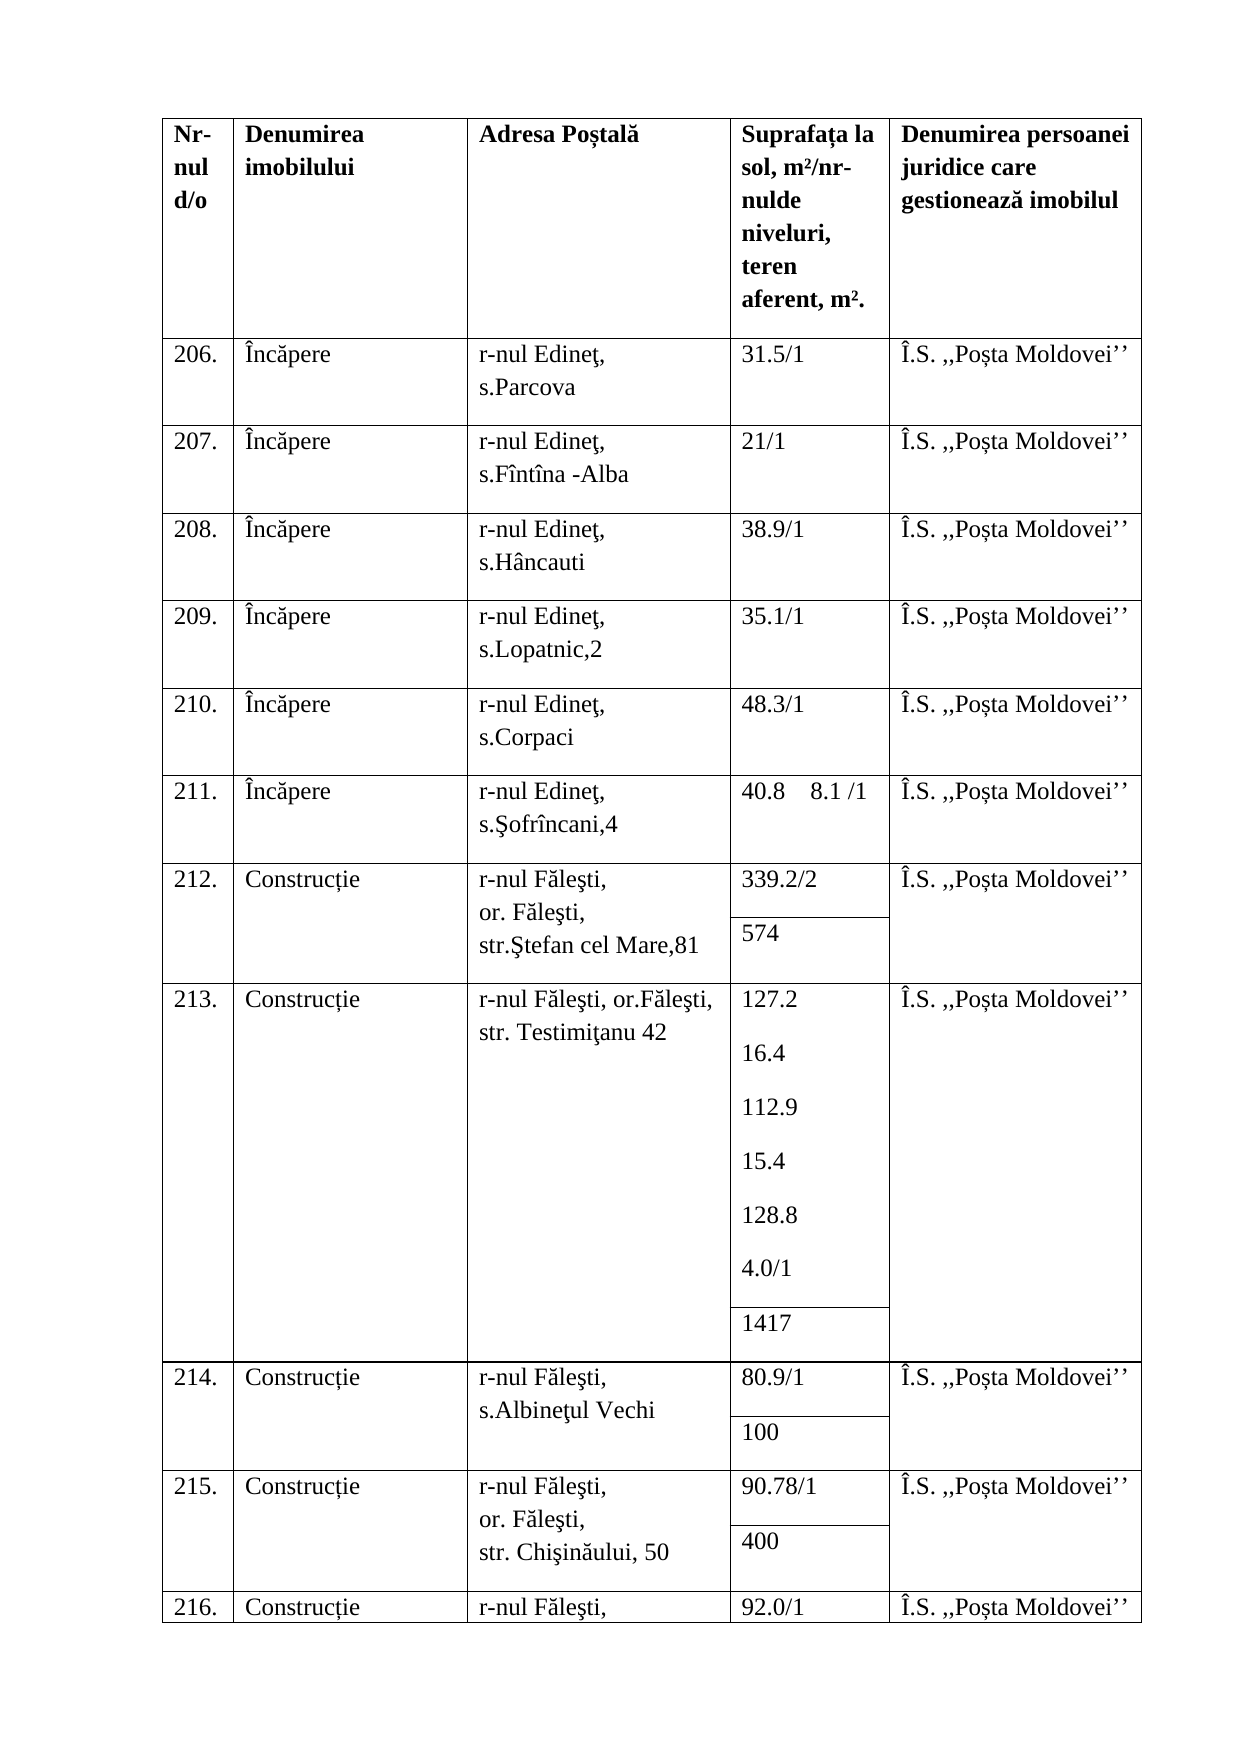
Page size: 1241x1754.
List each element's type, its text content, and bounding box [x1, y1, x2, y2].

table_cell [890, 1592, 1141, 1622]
table_cell Î.S. ,,Poșta Moldovei’’ [890, 689, 1141, 775]
table_cell Î.S. ,,Poșta Moldovei’’ [890, 984, 1141, 1361]
table_cell 207. [163, 426, 233, 513]
table_cell 209. [163, 601, 233, 688]
table_cell r-nul Făleşti, or. Făleşti, str.Ştefan cel Mare,81 [468, 864, 730, 983]
table_cell 127.2 16.4 112.9 15.4 128.8 4.0/1 [731, 984, 889, 1307]
table_cell 38.9/1 [731, 514, 889, 600]
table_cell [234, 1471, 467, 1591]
table_cell Încăpere [234, 339, 467, 425]
table_header Denumirea persoanei juridice care gestionează imobilul [890, 119, 1141, 338]
table_cell 31.5/1 [731, 339, 889, 425]
table_cell 339.2/2 [731, 864, 889, 917]
table_cell Încăpere [234, 601, 467, 688]
table_cell 574 [731, 918, 889, 983]
table_cell r-nul Edineţ, s.Fîntîna -Alba [468, 426, 730, 513]
table_cell Î.S. ,,Poșta Moldovei’’ [890, 864, 1141, 983]
table_cell 35.1/1 [731, 601, 889, 688]
table_cell r-nul Edineţ, s.Lopatnic,2 [468, 601, 730, 688]
table_cell 40.8 8.1 /1 [731, 776, 889, 863]
table_cell Î.S. ,,Poșta Moldovei’’ [890, 514, 1141, 600]
table_cell 213. [163, 984, 233, 1361]
table_header Denumirea imobilului [234, 119, 467, 338]
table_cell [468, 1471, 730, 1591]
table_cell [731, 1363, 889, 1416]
table_header Nr-nul d/o [163, 119, 233, 338]
table_cell 214. [163, 1363, 233, 1470]
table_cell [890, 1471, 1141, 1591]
table_cell 208. [163, 514, 233, 600]
table_cell 48.3/1 [731, 689, 889, 775]
table_cell Construcție [234, 984, 467, 1361]
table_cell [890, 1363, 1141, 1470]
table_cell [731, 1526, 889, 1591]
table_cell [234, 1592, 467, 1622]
table_cell Încăpere [234, 776, 467, 863]
table_cell r-nul Făleşti, s.Albineţul Vechi [468, 1363, 730, 1470]
table_cell Construcție [234, 1363, 467, 1470]
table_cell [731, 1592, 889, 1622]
table_cell Î.S. ,,Poșta Moldovei’’ [890, 339, 1141, 425]
table_cell r-nul Edineţ, s.Hâncauti [468, 514, 730, 600]
table_cell r-nul Edineţ, s.Corpaci [468, 689, 730, 775]
table_cell r-nul Edineţ, s.Şofrîncani,4 [468, 776, 730, 863]
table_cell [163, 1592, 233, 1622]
table_cell 211. [163, 776, 233, 863]
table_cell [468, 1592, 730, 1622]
table_header Adresa Poștală [468, 119, 730, 338]
table_cell r-nul Edineţ, s.Parcova [468, 339, 730, 425]
table_cell Încăpere [234, 514, 467, 600]
table_cell Î.S. ,,Poșta Moldovei’’ [890, 776, 1141, 863]
table_cell Construcție [234, 864, 467, 983]
table_header Suprafața la sol, m²/nr-nulde niveluri, teren aferent, m². [731, 119, 889, 338]
table_cell 206. [163, 339, 233, 425]
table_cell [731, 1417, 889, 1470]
table_cell 212. [163, 864, 233, 983]
table_cell 21/1 [731, 426, 889, 513]
table_cell Încăpere [234, 426, 467, 513]
table_cell 1417 [731, 1308, 889, 1361]
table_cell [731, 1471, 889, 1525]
table_cell Încăpere [234, 689, 467, 775]
table_cell r-nul Făleşti, or.Făleşti, str. Testimiţanu 42 [468, 984, 730, 1361]
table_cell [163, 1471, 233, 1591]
table_cell Î.S. ,,Poșta Moldovei’’ [890, 426, 1141, 513]
table_cell 210. [163, 689, 233, 775]
table_cell Î.S. ,,Poșta Moldovei’’ [890, 601, 1141, 688]
